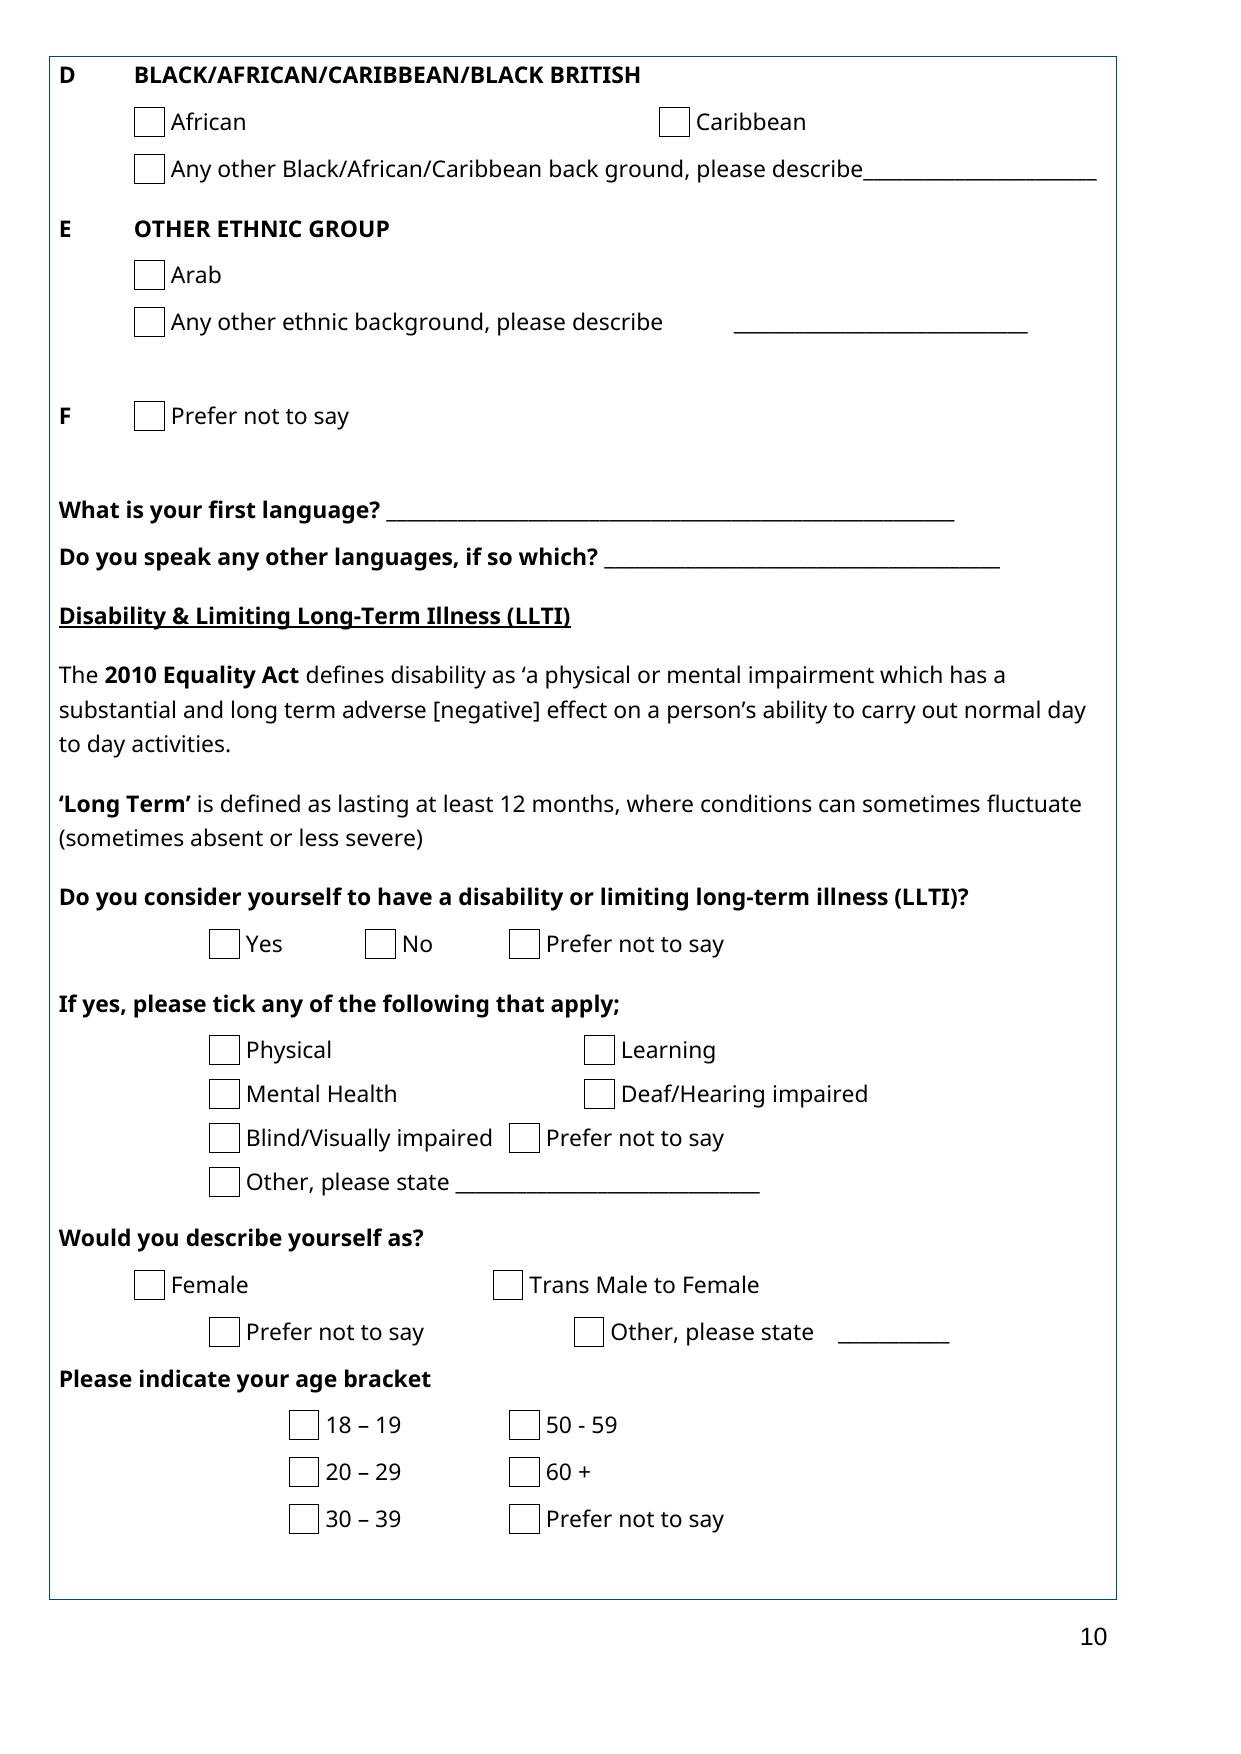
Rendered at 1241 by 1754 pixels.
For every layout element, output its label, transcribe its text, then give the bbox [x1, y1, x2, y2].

text Prefer not to say Other, please state ___________ [50, 1312, 1116, 1347]
text If yes, please tick any of the following that apply; [50, 984, 1116, 1019]
text Any other Black/African/Caribbean back ground, please describe_______________________ [50, 150, 1116, 184]
text Physical Learning [50, 1031, 1116, 1066]
text D BLACK/AFRICAN/CARIBBEAN/BLACK BRITISH [50, 57, 1116, 91]
text The 2010 Equality Act defines disability as ‘a physical or mental impairment which has a substantial and long term adverse [negative] effect on a person’s ability to carry out normal day to day activities. [50, 656, 1116, 759]
text African Caribbean [50, 103, 1116, 137]
text E OTHER ETHNIC GROUP [50, 209, 1116, 244]
text Female Trans Male to Female [50, 1266, 1116, 1300]
text F Prefer not to say [50, 397, 1116, 431]
text Yes No Prefer not to say [50, 925, 1116, 959]
text Do you consider yourself to have a disability or limiting long-term illness (LLTI)? [50, 878, 1116, 912]
text 18 – 19 50 - 59 [50, 1406, 1116, 1441]
text Please indicate your age bracket [50, 1359, 1116, 1394]
text 20 – 29 60 + [50, 1453, 1116, 1487]
text Any other ethnic background, please describe _____________________________ [50, 303, 1116, 337]
text 30 – 39 Prefer not to say [50, 1500, 1116, 1599]
text Do you speak any other languages, if so which? _______________________________________ [50, 537, 1116, 572]
text What is your first language? ________________________________________________________ [50, 491, 1116, 525]
text Would you describe yourself as? [50, 1219, 1116, 1253]
text Arab [50, 256, 1116, 291]
text Other, please state ______________________________ [50, 1162, 1116, 1197]
text ‘Long Term’ is defined as lasting at least 12 months, where conditions can sometimes fluctuate (sometimes absent or less severe) [50, 784, 1116, 853]
text Mental Health Deaf/Hearing impaired [50, 1075, 1116, 1109]
text Disability & Limiting Long-Term Illness (LLTI) [50, 597, 1116, 631]
text Blind/Visually impaired Prefer not to say [50, 1119, 1116, 1153]
